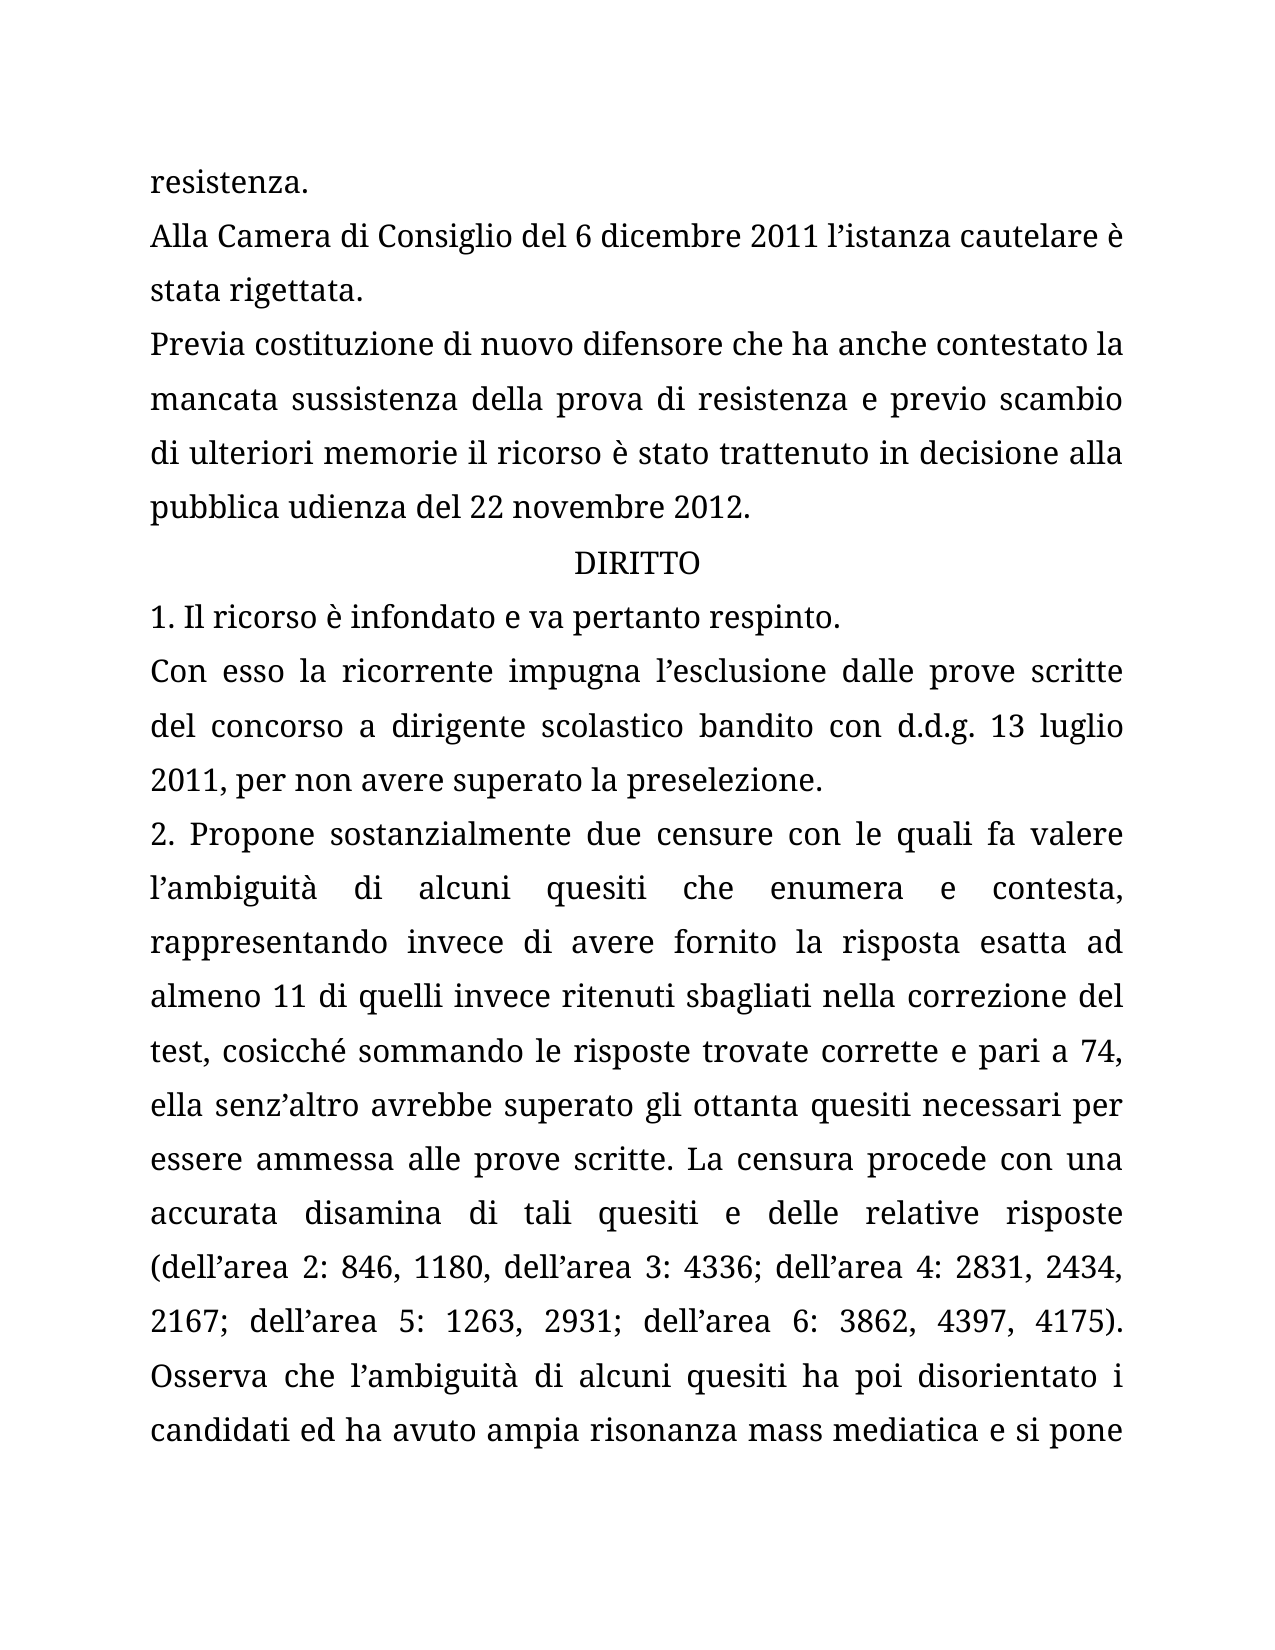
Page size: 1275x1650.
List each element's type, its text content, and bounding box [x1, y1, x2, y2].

text Con esso la ricorrente impugna l’esclusione dalle prove scritte del concorso a dirigente scolastico bandito con d.d.g. 13 luglio 2011, per non avere superato la preselezione. [150, 639, 1125, 802]
text 1. Il ricorso è infondato e va pertanto respinto. [150, 585, 1125, 639]
text DIRITTO [150, 529, 1125, 585]
text Alla Camera di Consiglio del 6 dicembre 2011 l’istanza cautelare è stata rigettata. [150, 204, 1125, 312]
text Previa costituzione di nuovo difensore che ha anche contestato la mancata sussistenza della prova di resistenza e previo scambio di ulteriori memorie il ricorso è stato trattenuto in decisione alla pubblica udienza del 22 novembre 2012. [150, 312, 1125, 529]
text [150, 150, 1125, 204]
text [150, 802, 1125, 1452]
